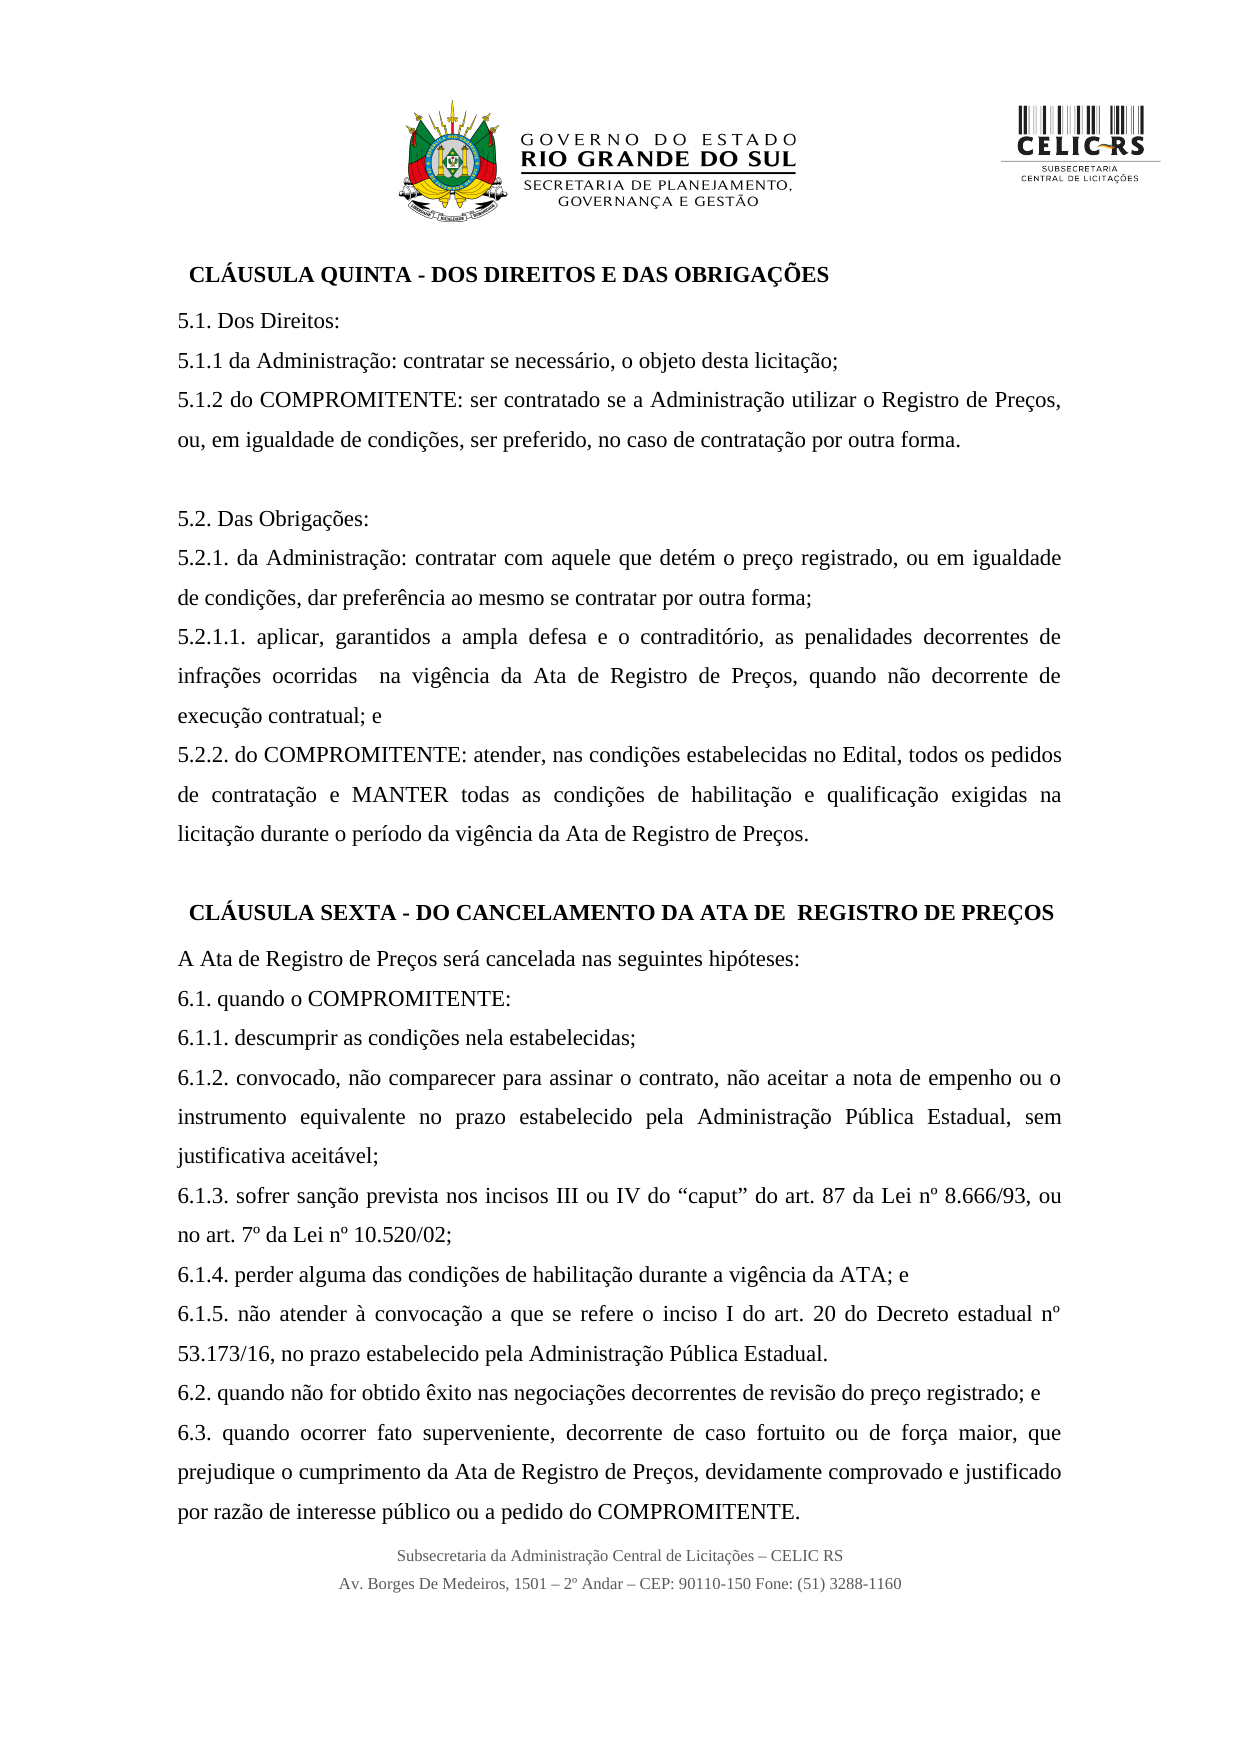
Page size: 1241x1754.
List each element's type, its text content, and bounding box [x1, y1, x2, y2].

text 6.2. quando não for obtido êxito nas negociações decorrentes de revisão do preço registrado; e [177, 1379, 1063, 1406]
text 5.2. Das Obrigações: [177, 504, 1063, 531]
text 5.2.1.1. aplicar, garantidos a ampla defesa e o contraditório, as penalidades decorrentes de infrações ocorridas na vigência da Ata de Registro de Preços, quando não decorrente de execução contratual; e [177, 623, 1063, 728]
text 5.2.2. do COMPROMITENTE: atender, nas condições estabelecidas no Edital, todos os pedidos de contratação e MANTER todas as condições de habilitação e qualificação exigidas na licitação durante o período da vigência da Ata de Registro de Preços. [177, 741, 1063, 847]
text 6.1.1. descumprir as condições nela estabelecidas; [177, 1024, 1063, 1050]
text 6.1.4. perder alguma das condições de habilitação durante a vigência da ATA; e [177, 1261, 1063, 1287]
text A Ata de Registro de Preços será cancelada nas seguintes hipóteses: [177, 945, 1063, 971]
picture [398, 100, 796, 222]
text 6.1.3. sofrer sanção prevista nos incisos III ou IV do “caput” do art. 87 da Lei nº 8.666/93, ou no art. 7º da Lei nº 10.520/02; [177, 1182, 1063, 1248]
text 5.1. Dos Direitos: [177, 307, 1063, 333]
picture [998, 101, 1163, 187]
text 6.3. quando ocorrer fato superveniente, decorrente de caso fortuito ou de força maior, que prejudique o cumprimento da Ata de Registro de Preços, devidamente comprovado e justificado por razão de interesse público ou a pedido do COMPROMITENTE. [177, 1419, 1063, 1524]
text 5.2.1. da Administração: contratar com aquele que detém o preço registrado, ou em igualdade de condições, dar preferência ao mesmo se contratar por outra forma; [177, 544, 1063, 610]
text 5.1.1 da Administração: contratar se necessário, o objeto desta licitação; [177, 347, 1063, 373]
text 6.1. quando o COMPROMITENTE: [177, 984, 1063, 1011]
text 6.1.2. convocado, não comparecer para assinar o contrato, não aceitar a nota de empenho ou o instrumento equivalente no prazo estabelecido pela Administração Pública Estadual, sem justificativa aceitável; [177, 1063, 1063, 1169]
table_header CLÁUSULA SEXTA - DO CANCELAMENTO DA ATA DE REGISTRO DE PREÇOS [177, 899, 1144, 945]
text 6.1.5. não atender à convocação a que se refere o inciso I do art. 20 do Decreto estadual nº 53.173/16, no prazo estabelecido pela Administração Pública Estadual. [177, 1300, 1063, 1366]
table_header CLÁUSULA QUINTA - DOS DIREITOS E DAS OBRIGAÇÕES [177, 261, 1144, 307]
text 5.1.2 do COMPROMITENTE: ser contratado se a Administração utilizar o Registro de Preços, ou, em igualdade de condições, ser preferido, no caso de contratação por outra forma. [177, 386, 1063, 452]
